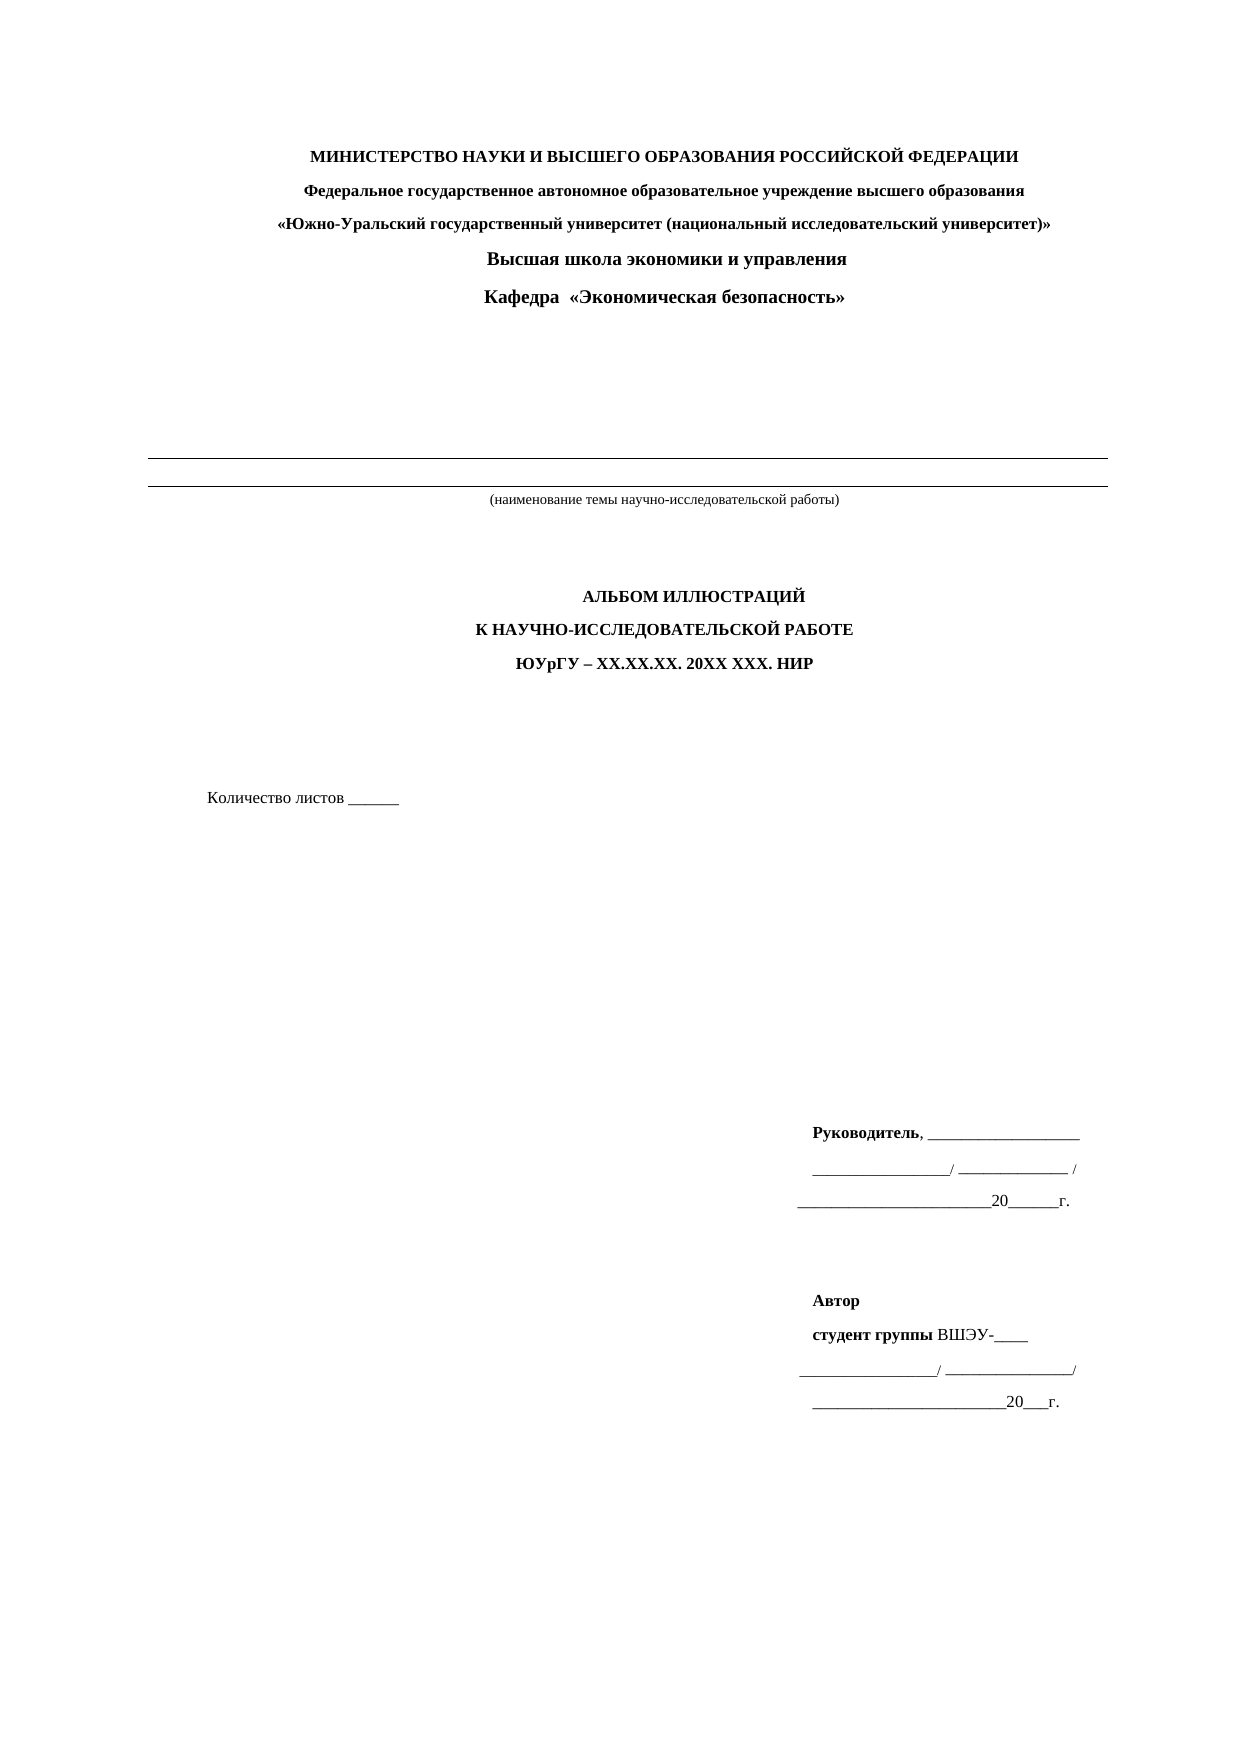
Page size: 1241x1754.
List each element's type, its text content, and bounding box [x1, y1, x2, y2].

text Количество листов ______ [207, 788, 1181, 821]
text Высшая школа экономики и управления [148, 247, 1181, 286]
text Федеральное государственное автономное образовательное учреждение высшего образования [148, 180, 1181, 214]
text МИНИСТЕРСТВО НАУКИ И ВЫСШЕГО ОБРАЗОВАНИЯ РОССИЙСКОЙ ФЕДЕРАЦИИ [148, 147, 1181, 180]
text _______________________20______г. [148, 1190, 1181, 1224]
text ___________________/ _______________/ [148, 1358, 1181, 1391]
text «Южно-Уральский государственный университет (национальный исследовательский университет)» [148, 214, 1181, 247]
text к НАУЧНО-ИССЛЕДОВАТЕЛЬСКОЙ РАБОТЕ [148, 620, 1181, 653]
text _______________________20___г. [148, 1391, 1181, 1425]
text Руководитель, __________________ [148, 1123, 1181, 1157]
text альбом иллюстраций [207, 586, 1181, 620]
text (наименование темы научно-исследовательской работы) [148, 491, 1181, 519]
text Кафедра «Экономическая безопасность» [148, 286, 1181, 324]
text студент группы ВШЭУ-____ [148, 1324, 1181, 1358]
text Автор [148, 1291, 1181, 1324]
text ЮУрГУ – ХХ.ХХ.ХХ. 20ХХ ХХХ. НИР [148, 653, 1181, 687]
text ___________________/ _____________ / [148, 1157, 1181, 1190]
